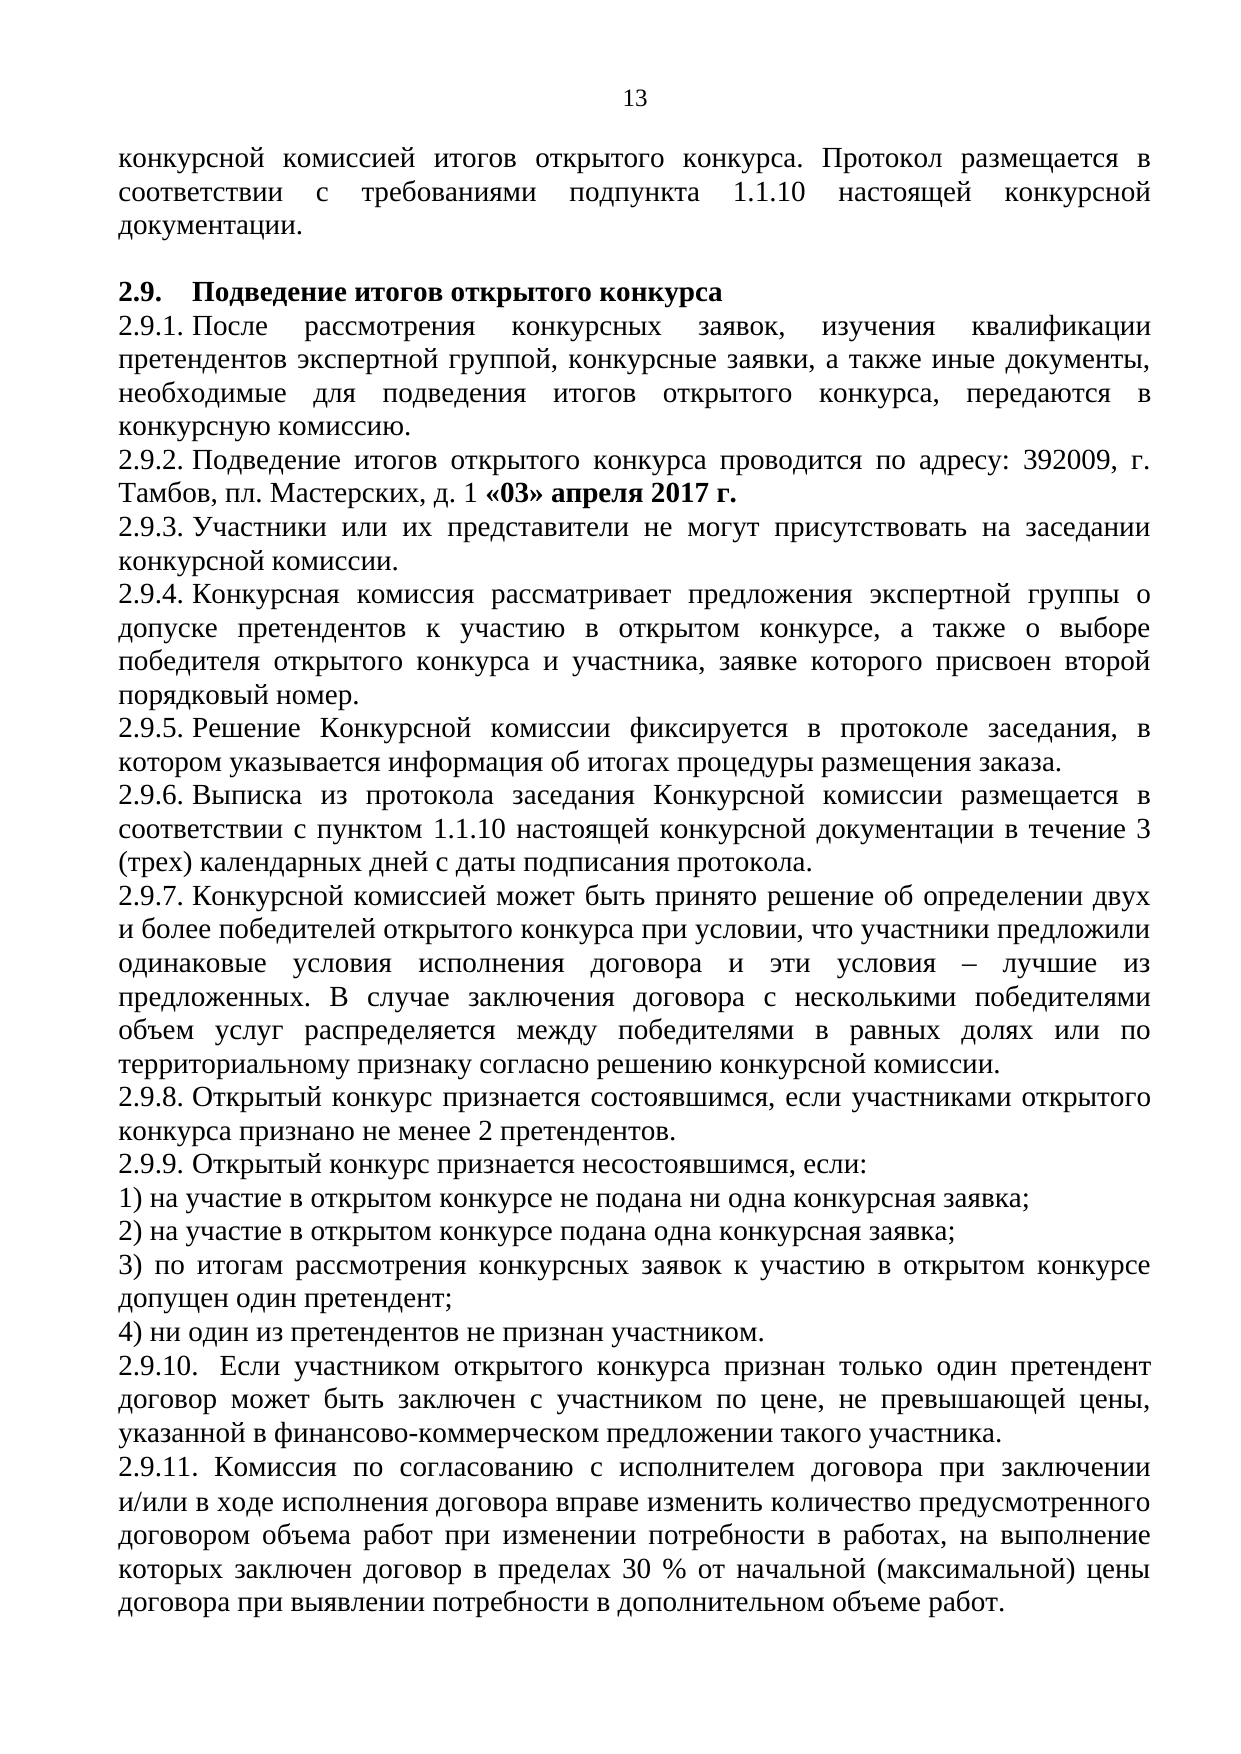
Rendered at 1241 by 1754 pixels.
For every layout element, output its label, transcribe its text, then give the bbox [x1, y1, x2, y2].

list Подведение итогов открытого конкурса [118, 274, 1152, 308]
list Открытый конкурс признается несостоявшимся, если: [118, 1146, 1152, 1180]
list Конкурсной комиссией может быть принято решение об определении двух и более победителей открытого конкурса при условии, что участники предложили одинаковые условия исполнения договора и эти условия – лучшие из предложенных. В случае заключения договора с несколькими победителями объем услуг распределяется между победителями в равных долях или по территориальному признаку согласно решению конкурсной комиссии. [118, 878, 1152, 1079]
text 2.9.10. Если участником открытого конкурса признан только один претендент договор может быть заключен с участником по цене, не превышающей цены, указанной в финансово-коммерческом предложении такого участника. [118, 1348, 1152, 1448]
list Решение Конкурсной комиссии фиксируется в протоколе заседания, в котором указывается информация об итогах процедуры размещения заказа. [118, 710, 1152, 777]
list Подведение итогов открытого конкурса проводится по адресу: 392009, г. Тамбов, пл. Мастерских, д. 1 «03» апреля 2017 г. [118, 442, 1152, 509]
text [118, 140, 1152, 241]
text 3) по итогам рассмотрения конкурсных заявок к участию в открытом конкурсе допущен один претендент; [118, 1247, 1152, 1314]
text 1) на участие в открытом конкурсе не подана ни одна конкурсная заявка; [118, 1180, 1152, 1213]
text 2) на участие в открытом конкурсе подана одна конкурсная заявка; [118, 1213, 1152, 1247]
text 2.9.11. Комиссия по согласованию с исполнителем договора при заключении и/или в ходе исполнения договора вправе изменить количество предусмотренного договором объема работ при изменении потребности в работах, на выполнение которых заключен договор в пределах 30 % от начальной (максимальной) цены договора при выявлении потребности в дополнительном объеме работ. [118, 1448, 1152, 1618]
list После рассмотрения конкурсных заявок, изучения квалификации претендентов экспертной группой, конкурсные заявки, а также иные документы, необходимые для подведения итогов открытого конкурса, передаются в конкурсную комиссию. [118, 308, 1152, 442]
text 4) ни один из претендентов не признан участником. [118, 1314, 1152, 1348]
list Открытый конкурс признается состоявшимся, если участниками открытого конкурса признано не менее 2 претендентов. [118, 1079, 1152, 1146]
list Участники или их представители не могут присутствовать на заседании конкурсной комиссии. [118, 509, 1152, 576]
list Выписка из протокола заседания Конкурсной комиссии размещается в соответствии с пунктом 1.1.10 настоящей конкурсной документации в течение 3 (трех) календарных дней с даты подписания протокола. [118, 777, 1152, 878]
list Конкурсная комиссия рассматривает предложения экспертной группы о допуске претендентов к участию в открытом конкурсе, а также о выборе победителя открытого конкурса и участника, заявке которого присвоен второй порядковый номер. [118, 576, 1152, 710]
